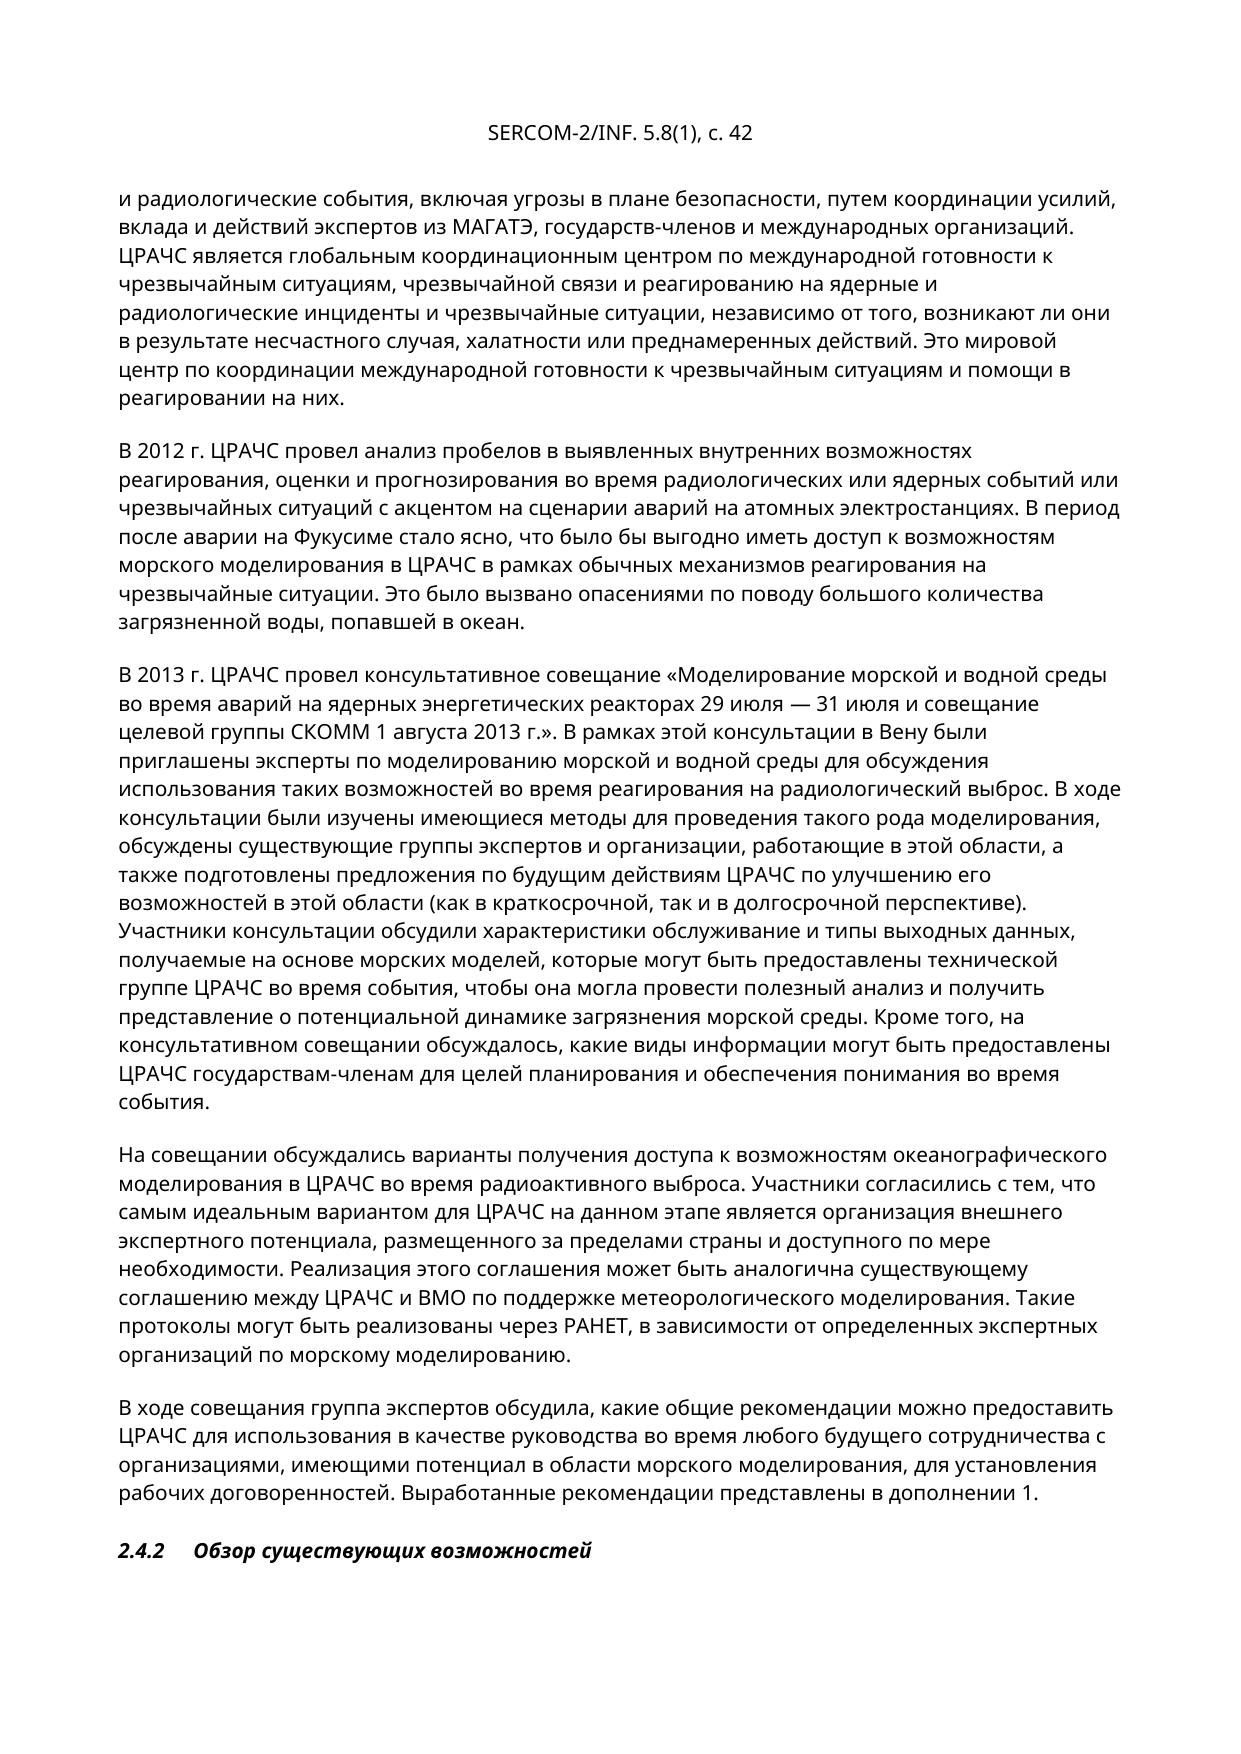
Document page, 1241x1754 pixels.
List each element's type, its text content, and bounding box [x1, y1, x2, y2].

text На совещании обсуждались варианты получения доступа к возможностям океанографического моделирования в ЦРАЧС во время радиоактивного выброса. Участники согласились с тем, что самым идеальным вариантом для ЦРАЧС на данном этапе является организация внешнего экспертного потенциала, размещенного за пределами страны и доступного по мере необходимости. Реализация этого соглашения может быть аналогична существующему соглашению между ЦРАЧС и ВМО по поддержке метеорологического моделирования. Такие протоколы могут быть реализованы через РАНЕТ, в зависимости от определенных экспертных организаций по морскому моделированию. [118, 1141, 1122, 1368]
text В 2013 г. ЦРАЧС провел консультативное совещание «Моделирование морской и водной среды во время аварий на ядерных энергетических реакторах 29 июля — 31 июля и совещание целевой группы СКОММ 1 августа 2013 г.». В рамках этой консультации в Вену были приглашены эксперты по моделированию морской и водной среды для обсуждения использования таких возможностей во время реагирования на радиологический выброс. В ходе консультации были изучены имеющиеся методы для проведения такого рода моделирования, обсуждены существующие группы экспертов и организации, работающие в этой области, а также подготовлены предложения по будущим действиям ЦРАЧС по улучшению его возможностей в этой области (как в краткосрочной, так и в долгосрочной перспективе). Участники консультации обсудили характеристики обслуживание и типы выходных данных, получаемые на основе морских моделей, которые могут быть предоставлены технической группе ЦРАЧС во время события, чтобы она могла провести полезный анализ и получить представление о потенциальной динамике загрязнения морской среды. Кроме того, на консультативном совещании обсуждалось, какие виды информации могут быть предоставлены ЦРАЧС государствам-членам для целей планирования и обеспечения понимания во время события. [118, 661, 1122, 1116]
text В 2012 г. ЦРАЧС провел анализ пробелов в выявленных внутренних возможностях реагирования, оценки и прогнозирования во время радиологических или ядерных событий или чрезвычайных ситуаций с акцентом на сценарии аварий на атомных электростанциях. В период после аварии на Фукусиме стало ясно, что было бы выгодно иметь доступ к возможностям морского моделирования в ЦРАЧС в рамках обычных механизмов реагирования на чрезвычайные ситуации. Это было вызвано опасениями по поводу большого количества загрязненной воды, попавшей в океан. [118, 437, 1122, 636]
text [118, 184, 1122, 412]
text В ходе совещания группа экспертов обсудила, какие общие рекомендации можно предоставить ЦРАЧС для использования в качестве руководства во время любого будущего сотрудничества с организациями, имеющими потенциал в области морского моделирования, для установления рабочих договоренностей. Выработанные рекомендации представлены в дополнении 1. [118, 1393, 1122, 1507]
subtitle 2.4.2 Обзор существующих возможностей [118, 1536, 1122, 1564]
